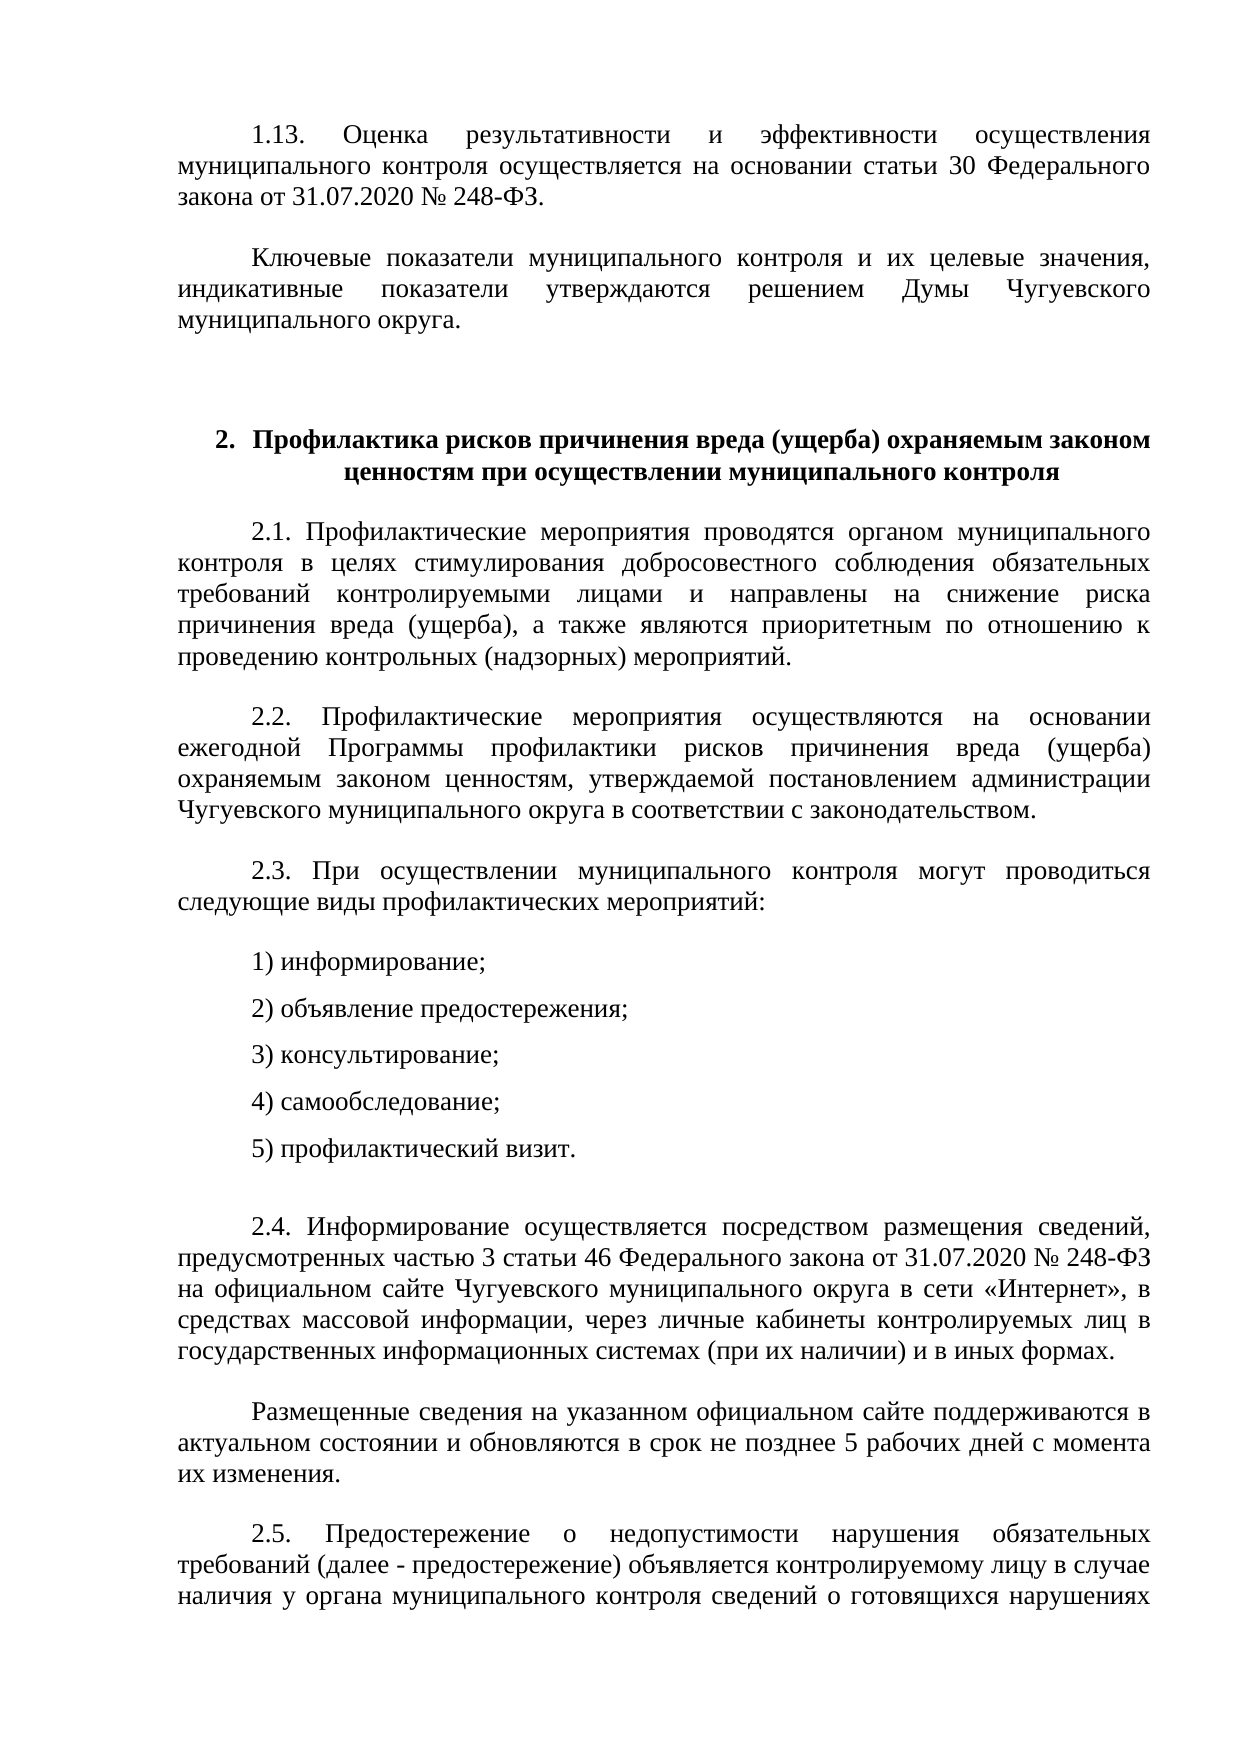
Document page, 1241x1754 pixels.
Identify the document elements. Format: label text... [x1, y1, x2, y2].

text Размещенные сведения на указанном официальном сайте поддерживаются в актуальном состоянии и обновляются в срок не позднее 5 рабочих дней с момента их изменения. [177, 1394, 1152, 1488]
text 4) самообследование; [177, 1085, 1152, 1116]
list Профилактика рисков причинения вреда (ущерба) охраняемым законом ценностям при осуществлении муниципального контроля [215, 424, 1152, 486]
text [177, 1517, 1152, 1611]
text 1) информирование; [177, 945, 1152, 976]
text 2.1. Профилактические мероприятия проводятся органом муниципального контроля в целях стимулирования добросовестного соблюдения обязательных требований контролируемыми лицами и направлены на снижение риска причинения вреда (ущерба), а также являются приоритетным по отношению к проведению контрольных (надзорных) мероприятий. [177, 515, 1152, 671]
text 5) профилактический визит. [177, 1132, 1152, 1163]
text 2.2. Профилактические мероприятия осуществляются на основании ежегодной Программы профилактики рисков причинения вреда (ущерба) охраняемым законом ценностям, утверждаемой постановлением администрации Чугуевского муниципального округа в соответствии с законодательством. [177, 700, 1152, 824]
text 2.4. Информирование осуществляется посредством размещения сведений, предусмотренных частью 3 статьи 46 Федерального закона от 31.07.2020 № 248-ФЗ на официальном сайте Чугуевского муниципального округа в сети «Интернет», в средствах массовой информации, через личные кабинеты контролируемых лиц в государственных информационных системах (при их наличии) и в иных формах. [177, 1210, 1152, 1365]
text 2.3. При осуществлении муниципального контроля могут проводиться следующие виды профилактических мероприятий: [177, 854, 1152, 916]
text 2) объявление предостережения; [177, 992, 1152, 1023]
text 1.13. Оценка результативности и эффективности осуществления муниципального контроля осуществляется на основании статьи 30 Федерального закона от 31.07.2020 № 248-ФЗ. [177, 118, 1152, 212]
text Ключевые показатели муниципального контроля и их целевые значения, индикативные показатели утверждаются решением Думы Чугуевского муниципального округа. [177, 241, 1152, 334]
text 3) консультирование; [177, 1038, 1152, 1070]
